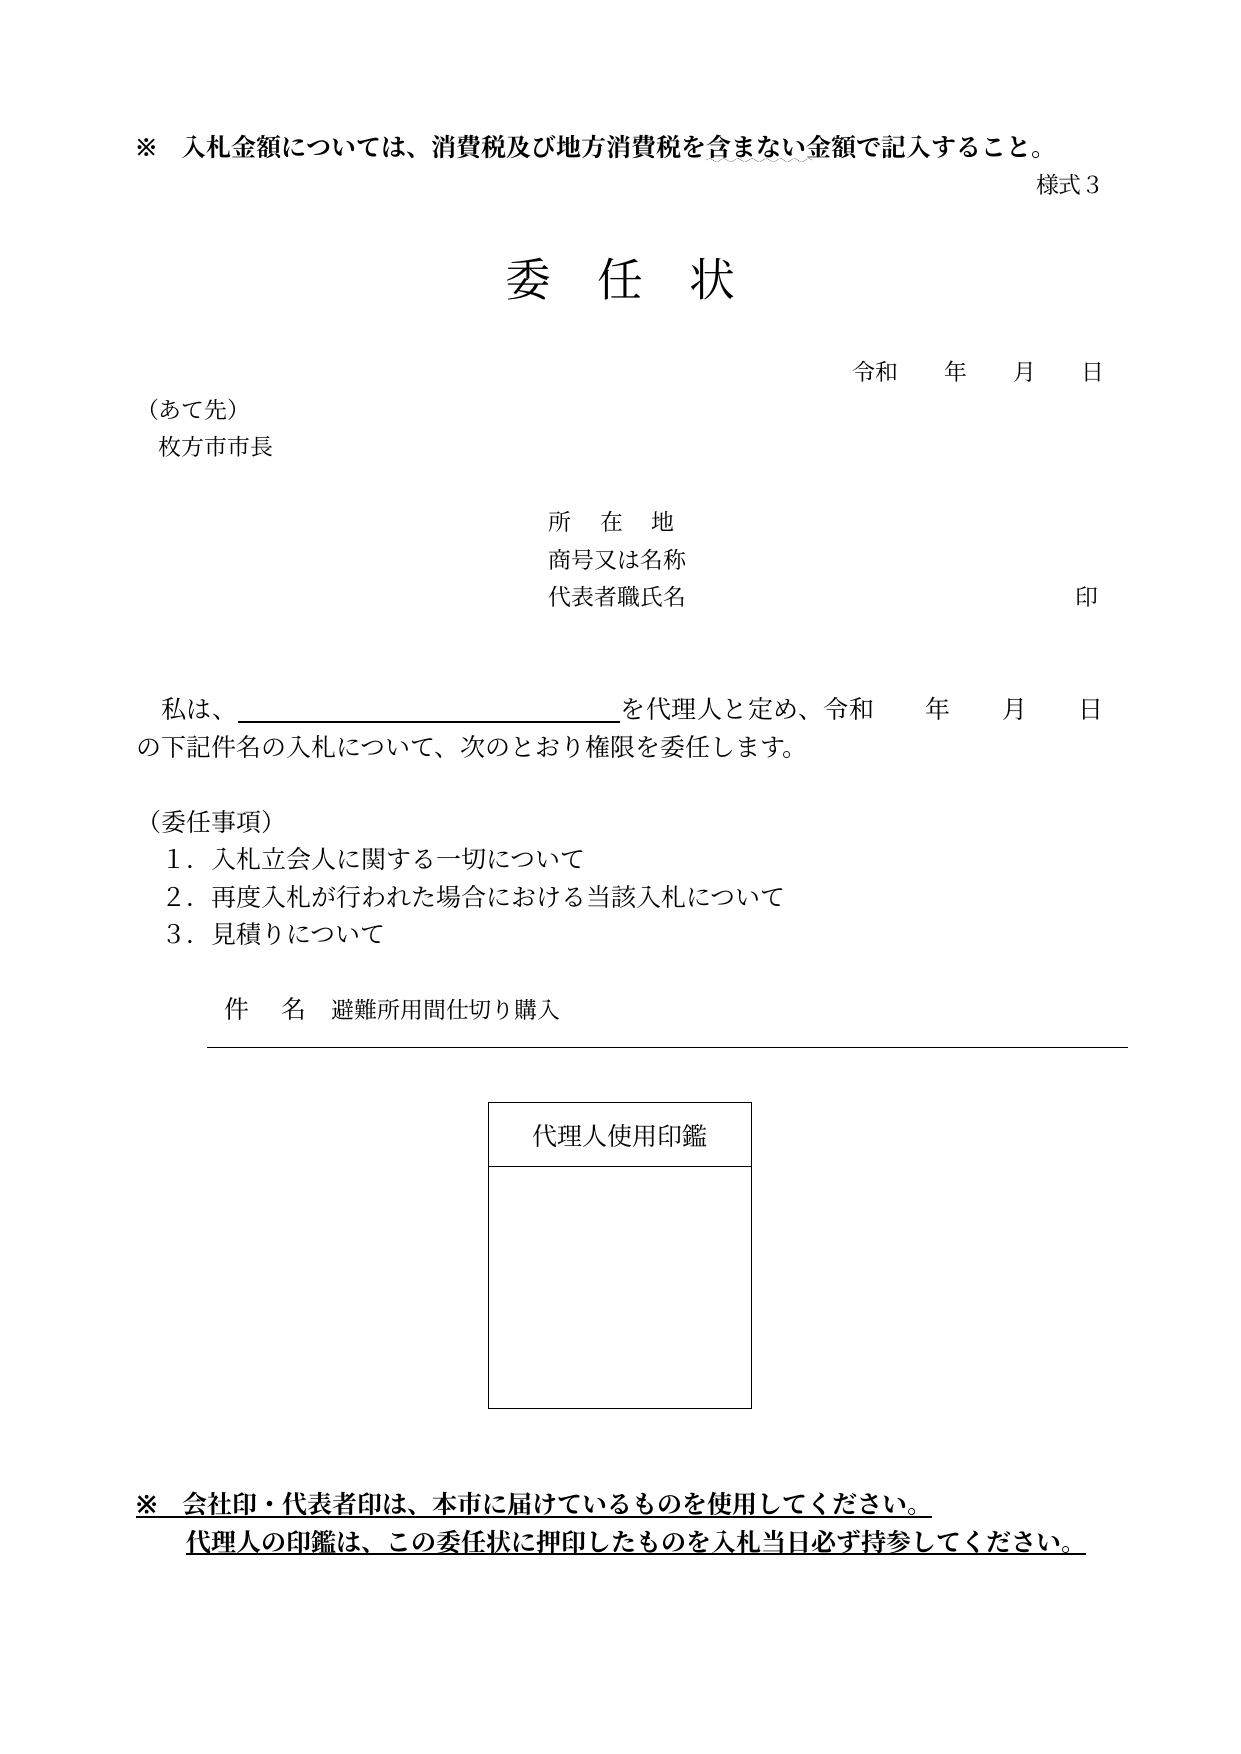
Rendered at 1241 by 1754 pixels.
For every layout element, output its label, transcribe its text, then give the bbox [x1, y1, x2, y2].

text 令和 年 月 日 [136, 352, 1104, 389]
text ３．見積りについて [136, 914, 1104, 952]
text ※ 入札金額については、消費税及び地方消費税を含まない金額で記入すること。 [136, 127, 1104, 164]
text 代表者職氏名 印 [136, 577, 1104, 614]
text 様式３ [136, 164, 1104, 202]
text 代理人の印鑑は、この委任状に押印したものを入札当日必ず持参してください。 [136, 1522, 1104, 1559]
text 商号又は名称 [136, 539, 1104, 577]
text ２．再度入札が行われた場合における当該入札について [136, 877, 1104, 914]
text （あて先） [136, 389, 1104, 427]
text 委 任 状 [136, 239, 1104, 314]
text 件名 避難所用間仕切り購入 [136, 989, 1104, 1027]
text 枚方市市長 [136, 427, 1104, 464]
text 所 在 地 [136, 502, 1104, 539]
text ※ 会社印・代表者印は、本市に届けているものを使用してください。 [136, 1484, 1104, 1522]
table_cell [489, 1167, 751, 1408]
text 私は、 を代理人と定め、令和 年 月 日の下記件名の入札について、次のとおり権限を委任します。 [136, 689, 1104, 764]
text （委任事項） [136, 802, 1104, 839]
table_header 代理人使用印鑑 [489, 1103, 751, 1166]
text １．入札立会人に関する一切について [136, 839, 1104, 877]
